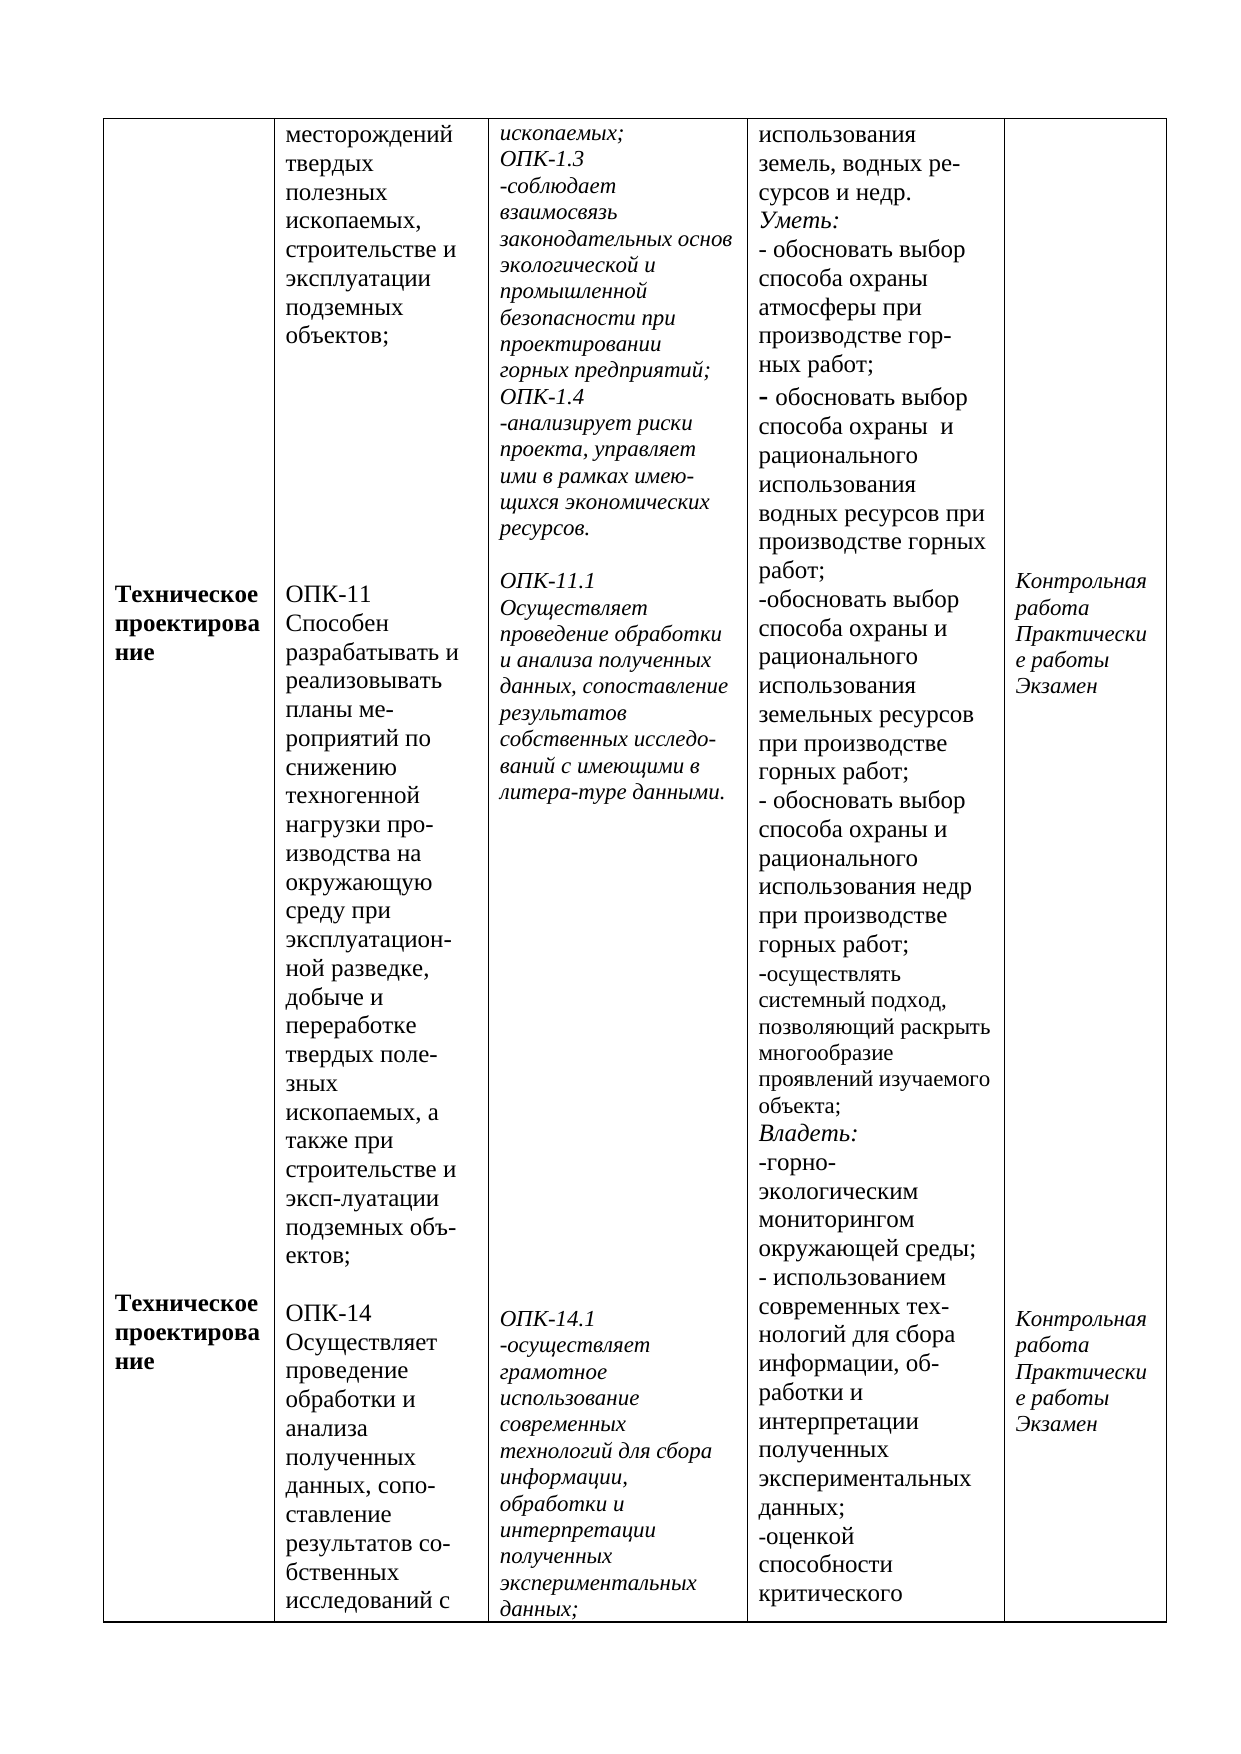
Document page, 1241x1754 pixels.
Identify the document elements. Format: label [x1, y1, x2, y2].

table_cell [104, 119, 274, 1621]
table_cell [489, 119, 747, 1621]
table_cell [748, 119, 1004, 1621]
table_cell [1005, 119, 1166, 1621]
table_cell [275, 119, 488, 1621]
